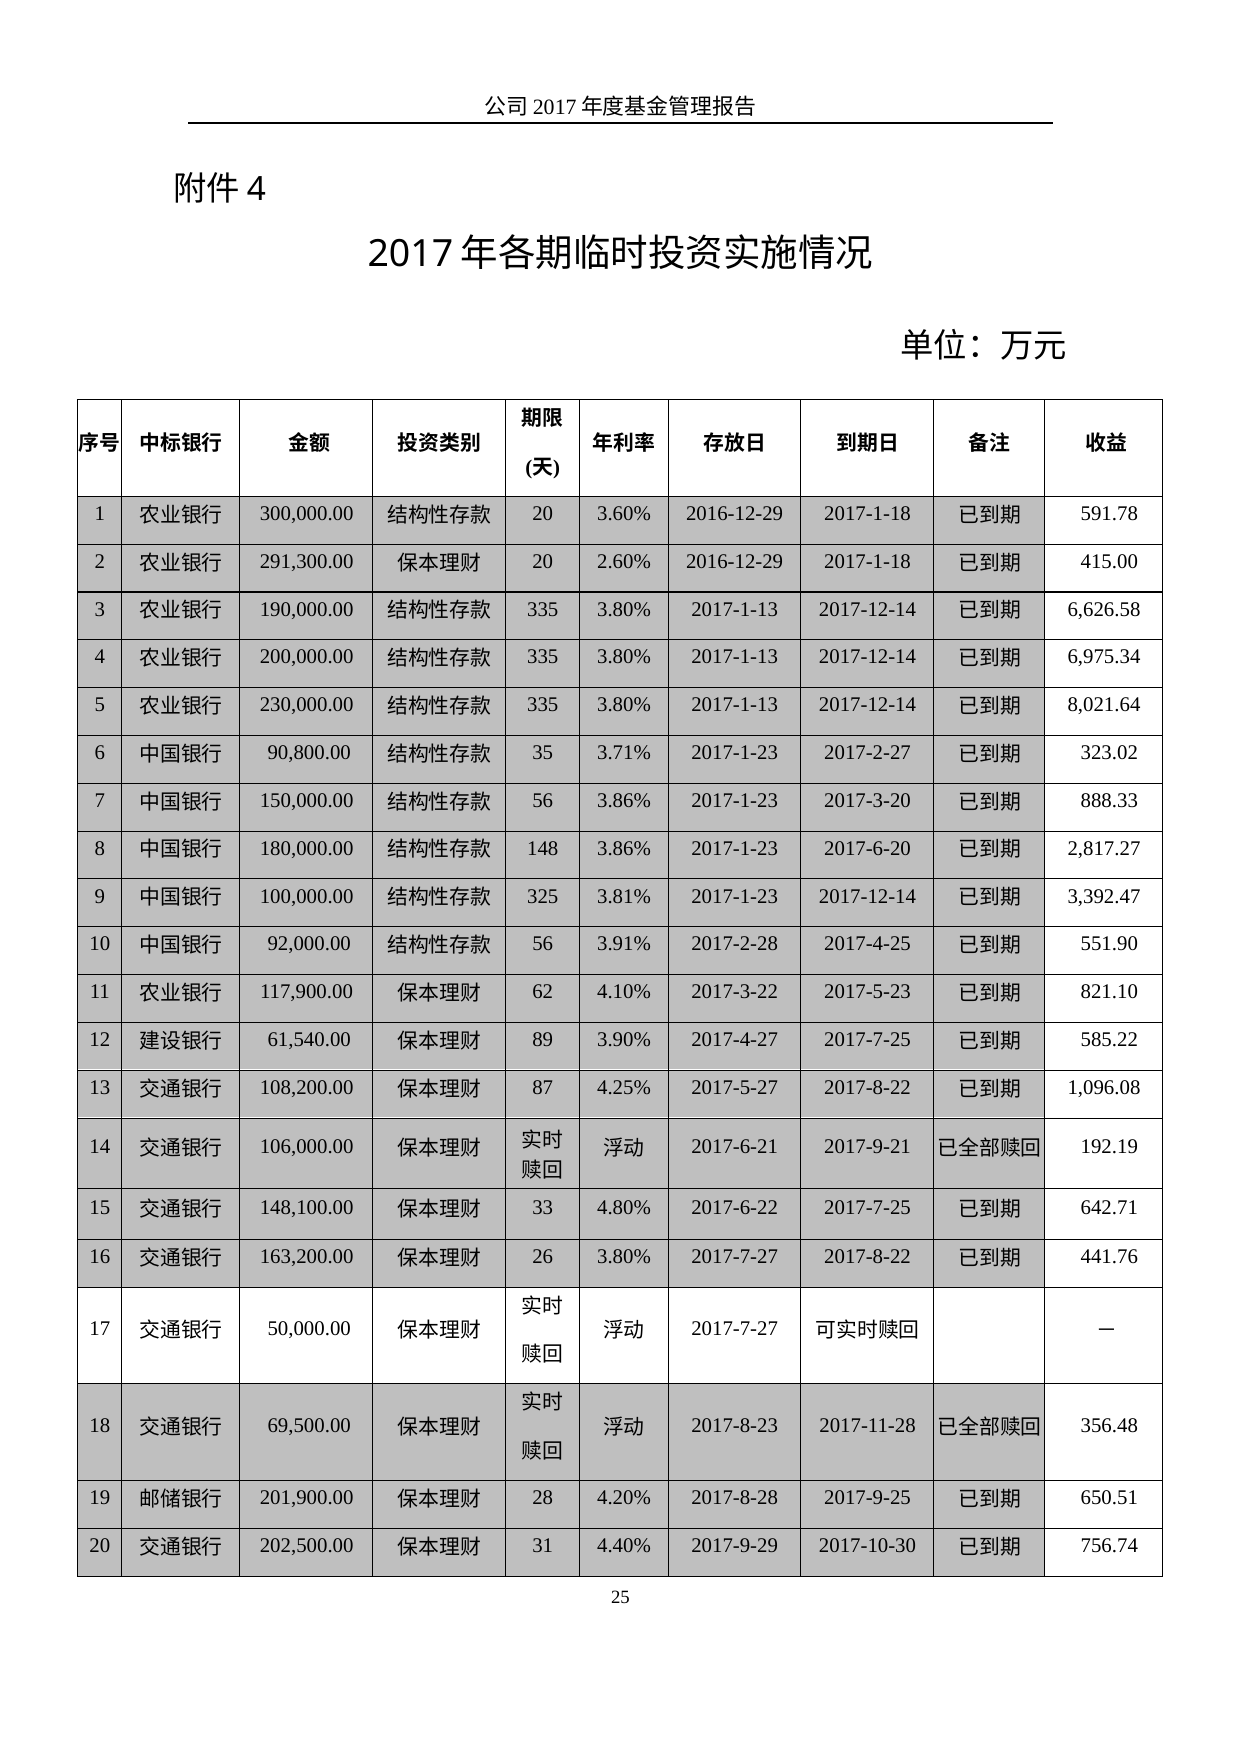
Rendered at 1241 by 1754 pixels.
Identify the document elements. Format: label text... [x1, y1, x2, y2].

table_cell 200,000.00 [240, 640, 372, 687]
table_cell 已到期 [934, 1189, 1044, 1239]
table_cell 2017-10-30 [801, 1529, 933, 1576]
table_cell 2017-12-14 [801, 640, 933, 687]
table_cell 交通银行 [122, 1529, 239, 1576]
table_cell 180,000.00 [240, 832, 372, 878]
table_header 到期日 [801, 400, 933, 496]
table_cell 335 [506, 688, 579, 735]
table_cell 保本理财 [373, 1384, 505, 1480]
table_cell 结构性存款 [373, 736, 505, 783]
table_cell 3.80% [580, 688, 668, 735]
table_cell 已到期 [934, 1529, 1044, 1576]
table_cell 87 [506, 1071, 579, 1117]
table_cell 浮动 [580, 1384, 668, 1480]
table_cell 2017-1-18 [801, 497, 933, 544]
table_cell 20 [78, 1529, 121, 1576]
table_cell 1 [78, 497, 121, 544]
table_cell 2017-4-25 [801, 927, 933, 974]
table_cell 中国银行 [122, 927, 239, 974]
table_cell 2017-5-27 [669, 1071, 800, 1117]
subtitle 附件4 [173, 153, 1067, 218]
text 单位：万元 [173, 310, 1067, 375]
table_cell 已全部赎回 [934, 1384, 1044, 1480]
table_cell 农业银行 [122, 497, 239, 544]
table_cell 4.40% [580, 1529, 668, 1576]
table_cell 结构性存款 [373, 832, 505, 878]
table_cell 已到期 [934, 832, 1044, 878]
table_cell 2,817.27 [1045, 832, 1162, 878]
table_cell 农业银行 [122, 975, 239, 1022]
table_cell 浮动 [580, 1119, 668, 1188]
table_cell 10 [78, 927, 121, 974]
table_cell 148,100.00 [240, 1189, 372, 1239]
table_cell 8,021.64 [1045, 688, 1162, 735]
table_cell 2017-9-21 [801, 1119, 933, 1188]
table_cell 已到期 [934, 784, 1044, 831]
table_cell 3.81% [580, 879, 668, 926]
table_cell 2017-11-28 [801, 1384, 933, 1480]
table_cell 已到期 [934, 1023, 1044, 1069]
table_cell 89 [506, 1023, 579, 1069]
table_cell 17 [78, 1288, 121, 1383]
table_cell 中国银行 [122, 879, 239, 926]
table_cell 保本理财 [373, 545, 505, 591]
table_cell 3.80% [580, 640, 668, 687]
table_cell 2017-7-27 [669, 1240, 800, 1287]
table_cell 13 [78, 1071, 121, 1117]
table_cell 农业银行 [122, 688, 239, 735]
table_cell 保本理财 [373, 975, 505, 1022]
table_header 年利率 [580, 400, 668, 496]
table_cell 2017-2-28 [669, 927, 800, 974]
table_cell 2017-12-14 [801, 688, 933, 735]
table_cell 保本理财 [373, 1288, 505, 1383]
table_cell 415.00 [1045, 545, 1162, 591]
table_cell 2017-1-23 [669, 879, 800, 926]
table_header 存放日 [669, 400, 800, 496]
table_cell 108,200.00 [240, 1071, 372, 1117]
table_cell 保本理财 [373, 1481, 505, 1528]
table_cell 35 [506, 736, 579, 783]
table_cell 100,000.00 [240, 879, 372, 926]
table_cell 2017-1-23 [669, 784, 800, 831]
table_cell 2017-7-25 [801, 1023, 933, 1069]
table_cell 15 [78, 1189, 121, 1239]
table_cell 保本理财 [373, 1119, 505, 1188]
table_cell 交通银行 [122, 1384, 239, 1480]
table_cell 2017-8-22 [801, 1240, 933, 1287]
table_cell 551.90 [1045, 927, 1162, 974]
table_cell 61,540.00 [240, 1023, 372, 1069]
table_cell 62 [506, 975, 579, 1022]
table_cell 325 [506, 879, 579, 926]
table_cell 2017-3-20 [801, 784, 933, 831]
table_cell 2017-6-20 [801, 832, 933, 878]
table_cell 保本理财 [373, 1071, 505, 1117]
table_cell 33 [506, 1189, 579, 1239]
table_cell 19 [78, 1481, 121, 1528]
table_cell 实时 赎回 [506, 1288, 579, 1383]
table_cell 结构性存款 [373, 640, 505, 687]
table_cell 2017-12-14 [801, 593, 933, 639]
table_cell 3,392.47 [1045, 879, 1162, 926]
table_cell 已到期 [934, 1240, 1044, 1287]
table_cell 4.20% [580, 1481, 668, 1528]
table_cell 农业银行 [122, 640, 239, 687]
table_header 收益 [1045, 400, 1162, 496]
table_cell 交通银行 [122, 1071, 239, 1117]
table_cell 335 [506, 640, 579, 687]
table_cell 已到期 [934, 545, 1044, 591]
table_cell 农业银行 [122, 593, 239, 639]
table_cell 150,000.00 [240, 784, 372, 831]
table_cell 2 [78, 545, 121, 591]
table_cell 90,800.00 [240, 736, 372, 783]
table_cell 2017-9-29 [669, 1529, 800, 1576]
table_cell 2017-7-27 [669, 1288, 800, 1383]
table_cell 浮动 [580, 1288, 668, 1383]
table_cell 3.86% [580, 832, 668, 878]
table_header 备注 [934, 400, 1044, 496]
table_cell 650.51 [1045, 1481, 1162, 1528]
table_cell 2017-8-23 [669, 1384, 800, 1480]
table_cell 交通银行 [122, 1240, 239, 1287]
table_cell 已到期 [934, 975, 1044, 1022]
table_cell 7 [78, 784, 121, 831]
table_cell 756.74 [1045, 1529, 1162, 1576]
table_cell 建设银行 [122, 1023, 239, 1069]
table_cell 230,000.00 [240, 688, 372, 735]
table_cell 2017-1-13 [669, 593, 800, 639]
table_cell 结构性存款 [373, 879, 505, 926]
table_header 序号 [78, 400, 121, 496]
table_cell 2017-8-22 [801, 1071, 933, 1117]
table_cell 201,900.00 [240, 1481, 372, 1528]
table_cell 6,626.58 [1045, 593, 1162, 639]
table_cell 9 [78, 879, 121, 926]
table_cell 50,000.00 [240, 1288, 372, 1383]
table_cell 可实时赎回 [801, 1288, 933, 1383]
table_cell 356.48 [1045, 1384, 1162, 1480]
table_cell 已到期 [934, 927, 1044, 974]
table_cell 291,300.00 [240, 545, 372, 591]
table_cell 结构性存款 [373, 688, 505, 735]
table_cell 821.10 [1045, 975, 1162, 1022]
table_cell 92,000.00 [240, 927, 372, 974]
table_cell 28 [506, 1481, 579, 1528]
table_cell 3.80% [580, 593, 668, 639]
table_cell 1,096.08 [1045, 1071, 1162, 1117]
table_header 中标银行 [122, 400, 239, 496]
table_cell 335 [506, 593, 579, 639]
table_cell 192.19 [1045, 1119, 1162, 1188]
table_cell 300,000.00 [240, 497, 372, 544]
table_cell 8 [78, 832, 121, 878]
table_cell 117,900.00 [240, 975, 372, 1022]
table_cell 结构性存款 [373, 784, 505, 831]
table_cell 2017-12-14 [801, 879, 933, 926]
table_cell － [1045, 1288, 1162, 1383]
table_cell 保本理财 [373, 1240, 505, 1287]
table_cell 4.25% [580, 1071, 668, 1117]
table_cell 已到期 [934, 688, 1044, 735]
table_cell 结构性存款 [373, 497, 505, 544]
table_cell 20 [506, 497, 579, 544]
table_cell 148 [506, 832, 579, 878]
table_cell 结构性存款 [373, 593, 505, 639]
table_cell 2017-9-25 [801, 1481, 933, 1528]
table_cell 888.33 [1045, 784, 1162, 831]
table_cell 实时 赎回 [506, 1119, 579, 1188]
table_cell 4 [78, 640, 121, 687]
table_cell 18 [78, 1384, 121, 1480]
table_cell 已到期 [934, 736, 1044, 783]
table_cell 3.80% [580, 1240, 668, 1287]
table_cell 已到期 [934, 879, 1044, 926]
table_cell 56 [506, 927, 579, 974]
table_cell 642.71 [1045, 1189, 1162, 1239]
table_cell 106,000.00 [240, 1119, 372, 1188]
table_cell 2017-1-18 [801, 545, 933, 591]
table_cell 323.02 [1045, 736, 1162, 783]
table_cell 2016-12-29 [669, 545, 800, 591]
table_cell 已到期 [934, 1481, 1044, 1528]
table_cell 结构性存款 [373, 927, 505, 974]
table_cell 交通银行 [122, 1288, 239, 1383]
table_cell 3.90% [580, 1023, 668, 1069]
table_cell 6,975.34 [1045, 640, 1162, 687]
table_header 投资类别 [373, 400, 505, 496]
table_cell 交通银行 [122, 1189, 239, 1239]
table_cell 202,500.00 [240, 1529, 372, 1576]
table_cell 交通银行 [122, 1119, 239, 1188]
table_cell 2017-5-23 [801, 975, 933, 1022]
table_cell 69,500.00 [240, 1384, 372, 1480]
table_cell 56 [506, 784, 579, 831]
table_cell 2017-1-13 [669, 640, 800, 687]
table_cell 3.91% [580, 927, 668, 974]
table_cell 中国银行 [122, 736, 239, 783]
table_cell 20 [506, 545, 579, 591]
table_header 期限 (天) [506, 400, 579, 496]
table_cell 已全部赎回 [934, 1119, 1044, 1188]
table_cell 591.78 [1045, 497, 1162, 544]
table_cell 2017-6-21 [669, 1119, 800, 1188]
table_cell 31 [506, 1529, 579, 1576]
table_cell 2017-4-27 [669, 1023, 800, 1069]
table_cell 2017-2-27 [801, 736, 933, 783]
table_cell 585.22 [1045, 1023, 1162, 1069]
table_cell 2017-1-13 [669, 688, 800, 735]
table_cell 2016-12-29 [669, 497, 800, 544]
table_cell 已到期 [934, 497, 1044, 544]
table_cell 保本理财 [373, 1023, 505, 1069]
table_cell 2017-1-23 [669, 736, 800, 783]
table_cell 2.60% [580, 545, 668, 591]
table_cell 4.80% [580, 1189, 668, 1239]
table_cell 6 [78, 736, 121, 783]
table_cell 26 [506, 1240, 579, 1287]
table_cell 已到期 [934, 1071, 1044, 1117]
table_cell 已到期 [934, 640, 1044, 687]
table_cell 2017-8-28 [669, 1481, 800, 1528]
table_cell 2017-1-23 [669, 832, 800, 878]
table_cell 2017-3-22 [669, 975, 800, 1022]
table_cell 3.60% [580, 497, 668, 544]
table_cell 441.76 [1045, 1240, 1162, 1287]
table_header 金额 [240, 400, 372, 496]
table_cell 14 [78, 1119, 121, 1188]
table_cell 190,000.00 [240, 593, 372, 639]
table_cell 中国银行 [122, 784, 239, 831]
table_cell 5 [78, 688, 121, 735]
table_cell 11 [78, 975, 121, 1022]
table_cell 保本理财 [373, 1529, 505, 1576]
table_cell 3.86% [580, 784, 668, 831]
table_cell 2017-7-25 [801, 1189, 933, 1239]
table_cell 163,200.00 [240, 1240, 372, 1287]
table_cell 农业银行 [122, 545, 239, 591]
table_cell 保本理财 [373, 1189, 505, 1239]
table_cell 实时 赎回 [506, 1384, 579, 1480]
table_cell [934, 1288, 1044, 1383]
text 2017年各期临时投资实施情况 [173, 218, 1067, 283]
table_cell 16 [78, 1240, 121, 1287]
table_cell 3.71% [580, 736, 668, 783]
table_cell 2017-6-22 [669, 1189, 800, 1239]
table_cell 4.10% [580, 975, 668, 1022]
table_cell 中国银行 [122, 832, 239, 878]
table_cell 3 [78, 593, 121, 639]
table_cell 邮储银行 [122, 1481, 239, 1528]
table_cell 已到期 [934, 593, 1044, 639]
table_cell 12 [78, 1023, 121, 1069]
